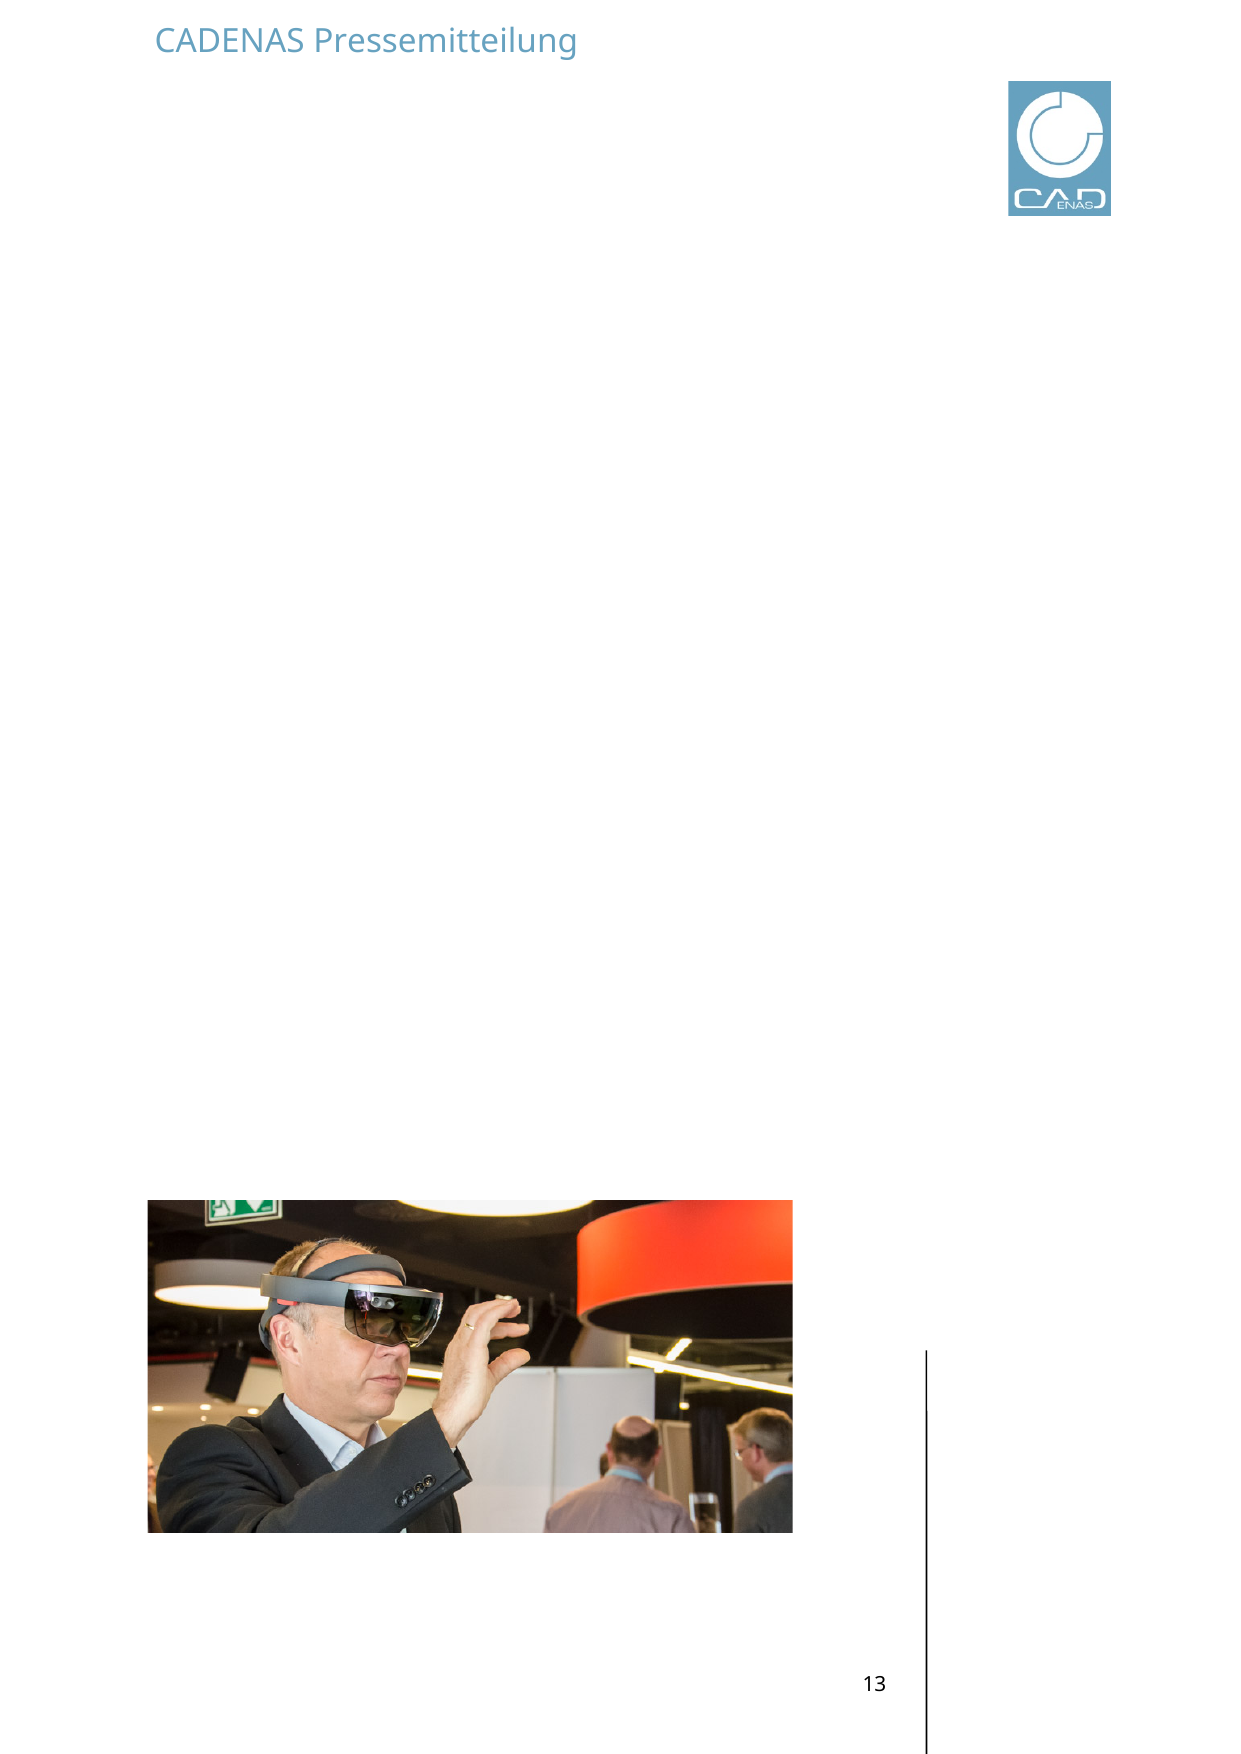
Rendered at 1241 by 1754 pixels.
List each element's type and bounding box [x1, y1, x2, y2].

picture [147, 1200, 793, 1533]
picture [1008, 81, 1111, 216]
